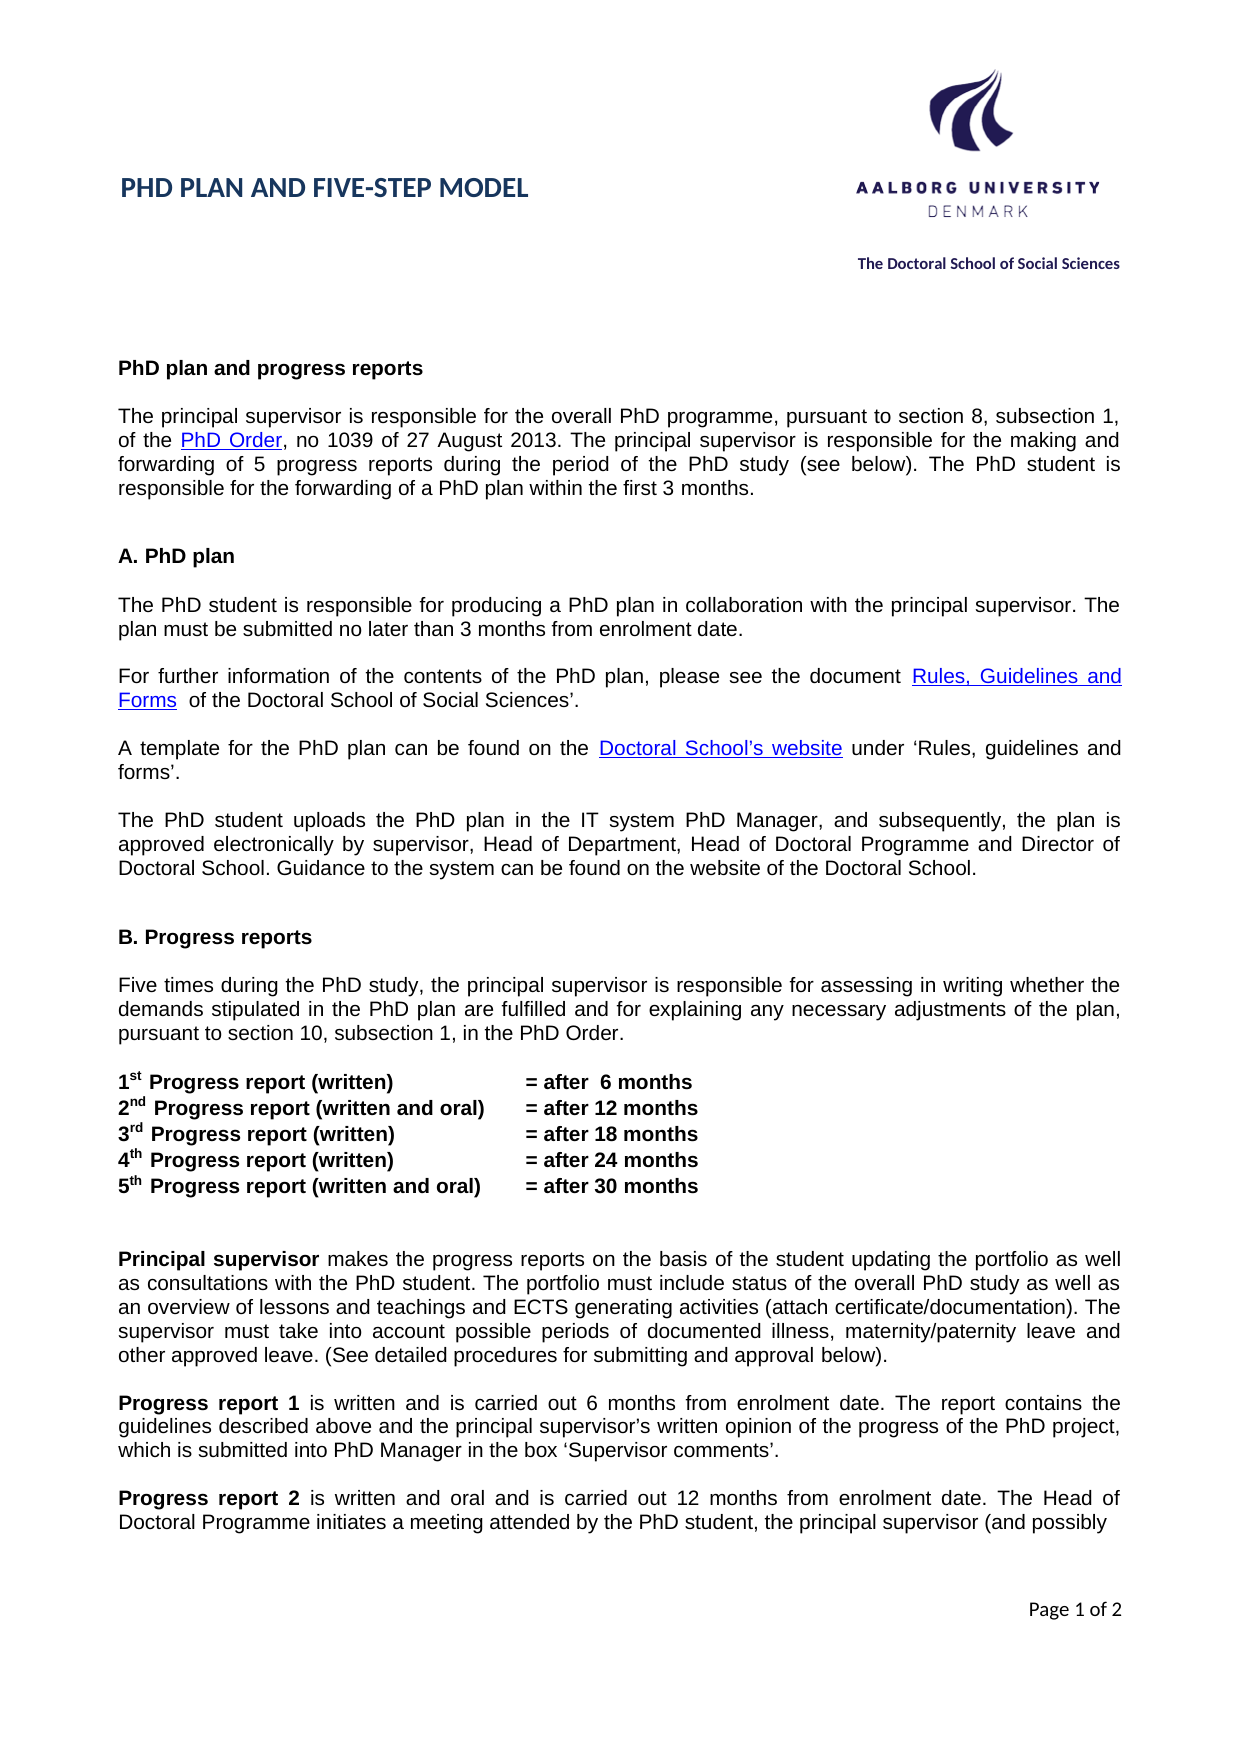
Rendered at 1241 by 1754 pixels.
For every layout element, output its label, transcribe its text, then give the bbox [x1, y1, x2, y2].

text Progress report 1 is written and is carried out 6 months from enrolment date. The report contains the guidelines described above and the principal supervisor’s written opinion of the progress of the PhD project, which is submitted into PhD Manager in the box ‘Supervisor comments’. [118, 1390, 1122, 1462]
subtitle Progress reports [118, 925, 1134, 949]
text Page 1 of 2 [106, 1596, 1122, 1622]
text A template for the PhD plan can be found on the Doctoral School’s website under ‘Rules, guidelines and forms’. [118, 736, 1122, 784]
subtitle 1st Progress report (written) = after 6 months 2nd Progress report (written and oral) = after 12 months 3rd Progress report (written) = after 18 months 4th Progress report (written) = after 24 months [118, 1068, 699, 1172]
picture [856, 68, 1100, 218]
text The PhD student is responsible for producing a PhD plan in collaboration with the principal supervisor. The plan must be submitted no later than 3 months from enrolment date. [118, 593, 1122, 641]
text Progress report 2 is written and oral and is carried out 12 months from enrolment date. The Head of Doctoral Programme initiates a meeting attended by the PhD student, the principal supervisor (and possibly [118, 1486, 1122, 1534]
subtitle PhD plan [118, 544, 1134, 568]
text The Doctoral School of Social Sciences [858, 253, 1134, 273]
subtitle PhD plan and progress reports [118, 356, 549, 380]
text Five times during the PhD study, the principal supervisor is responsible for assessing in writing whether the demands stipulated in the PhD plan are fulfilled and for explaining any necessary adjustments of the plan, pursuant to section 10, subsection 1, in the PhD Order. [118, 973, 1122, 1044]
text PHD PLAN AND FIVE-STEP MODEL [120, 169, 549, 205]
text The PhD student uploads the PhD plan in the IT system PhD Manager, and subsequently, the plan is approved electronically by supervisor, Head of Department, Head of Doctoral Programme and Director of Doctoral School. Guidance to the system can be found on the website of the Doctoral School. [118, 808, 1122, 880]
text Principal supervisor makes the progress reports on the basis of the student updating the portfolio as well as consultations with the PhD student. The portfolio must include status of the overall PhD study as well as an overview of lessons and teachings and ECTS generating activities (attach certificate/documentation). The supervisor must take into account possible periods of documented illness, maternity/paternity leave and other approved leave. (See detailed procedures for submitting and approval below). [118, 1247, 1122, 1366]
text For further information of the contents of the PhD plan, please see the document Rules, Guidelines and Forms of the Doctoral School of Social Sciences’. [118, 664, 1122, 712]
subtitle 5th Progress report (written and oral) = after 30 months [118, 1172, 699, 1198]
text The principal supervisor is responsible for the overall PhD programme, pursuant to section 8, subsection 1, of the PhD Order, no 1039 of 27 August 2013. The principal supervisor is responsible for the making and forwarding of 5 progress reports during the period of the PhD study (see below). The PhD student is responsible for the forwarding of a PhD plan within the first 3 months. [118, 404, 1122, 500]
